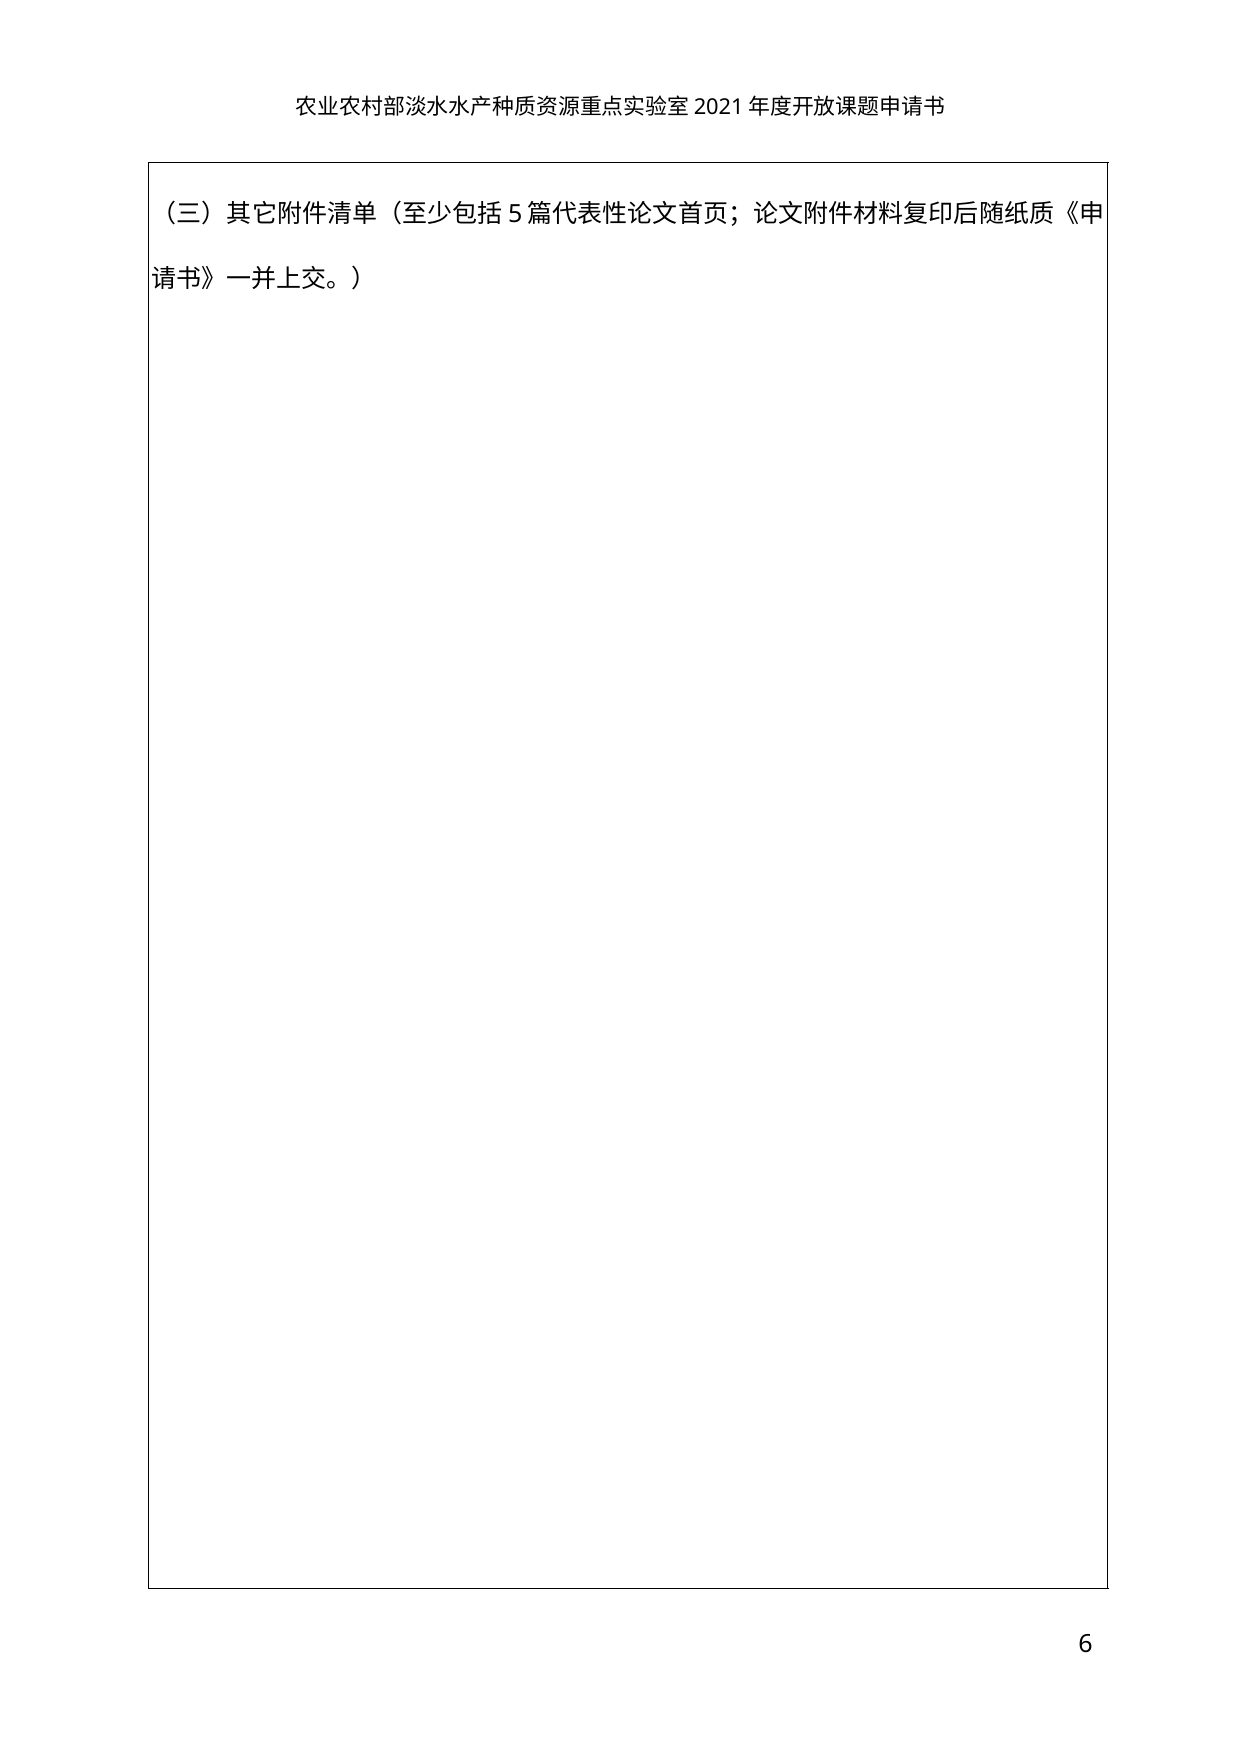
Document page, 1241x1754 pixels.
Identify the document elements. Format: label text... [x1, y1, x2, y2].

table_cell （三）其它附件清单（至少包括5篇代表性论文首页；论文附件材料复印后随纸质《申请书》一并上交。） [149, 163, 1107, 1588]
